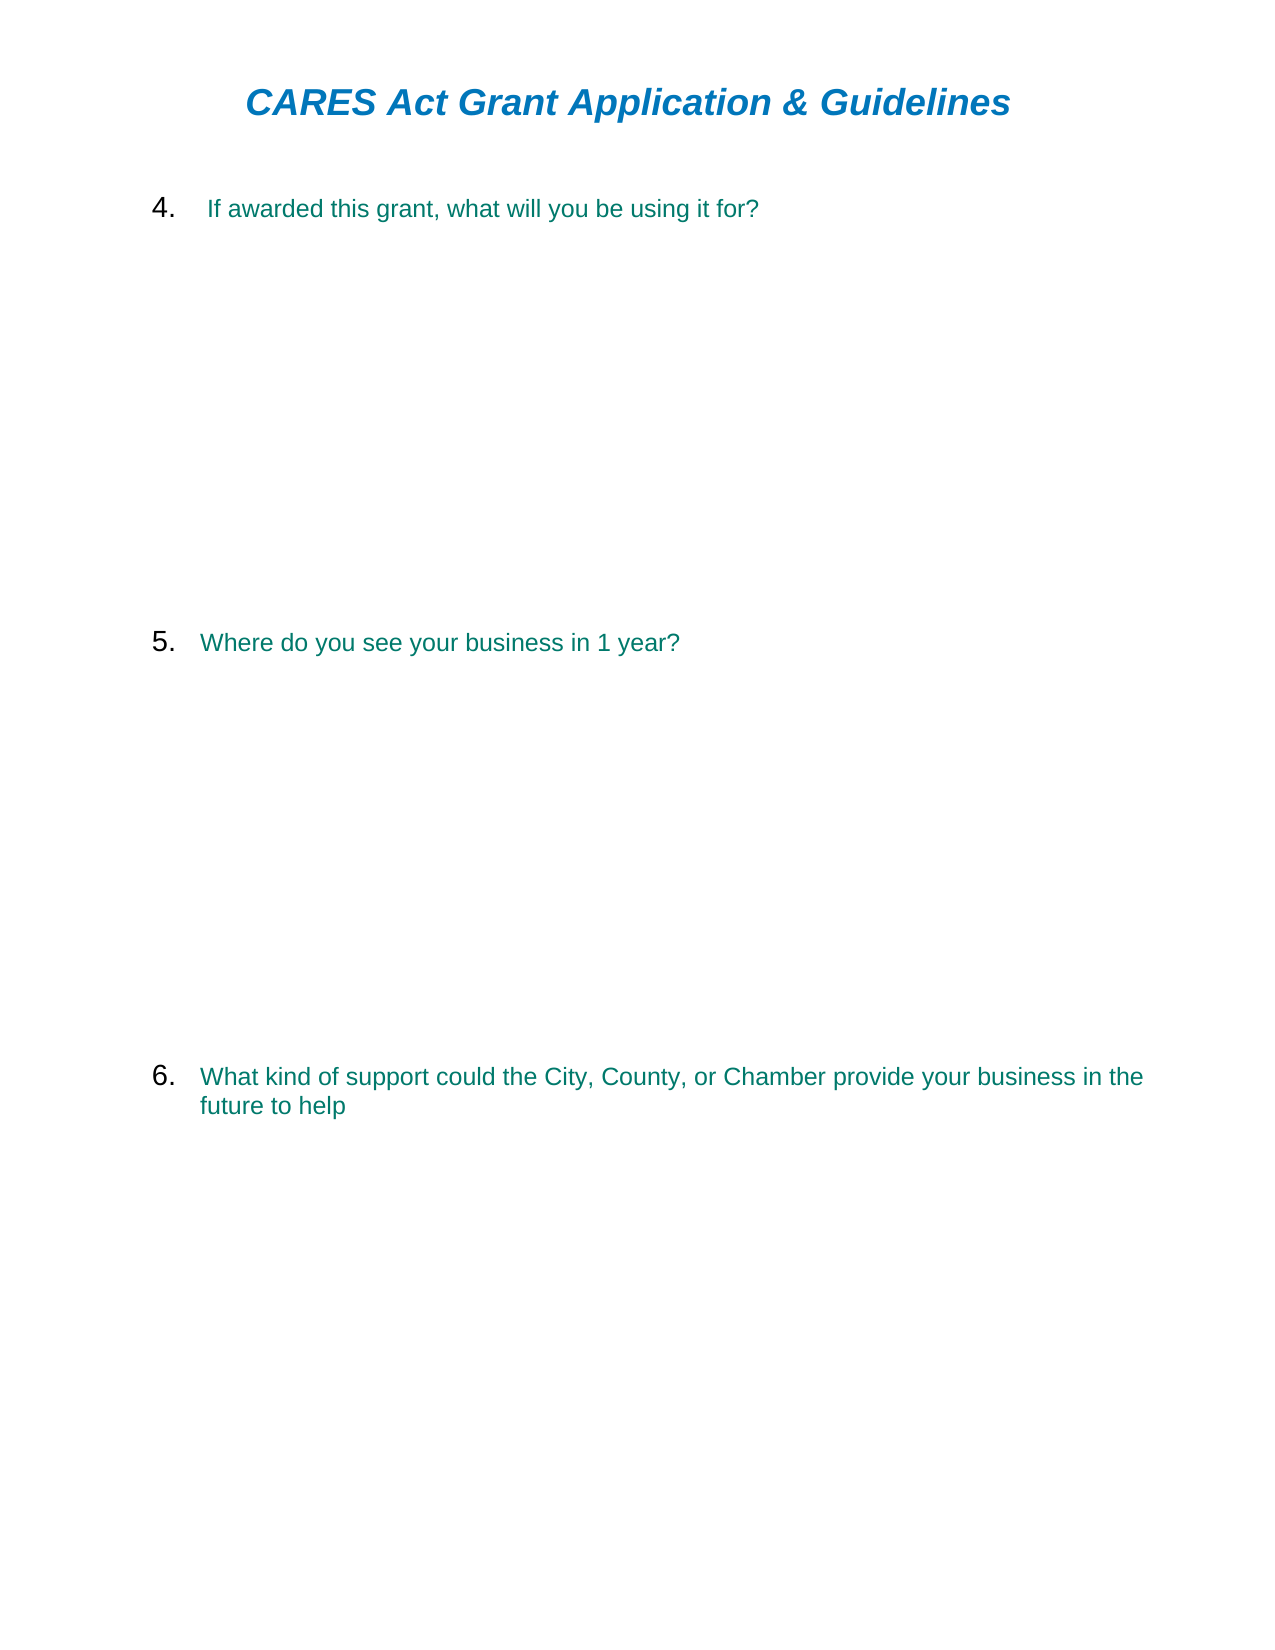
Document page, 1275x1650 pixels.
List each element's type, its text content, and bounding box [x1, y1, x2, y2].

list Where do you see your business in 1 year? [152, 626, 1165, 658]
list If awarded this grant, what will you be using it for? [152, 192, 1165, 224]
list What kind of support could the City, County, or Chamber provide your business in the future to help [152, 1060, 1165, 1119]
